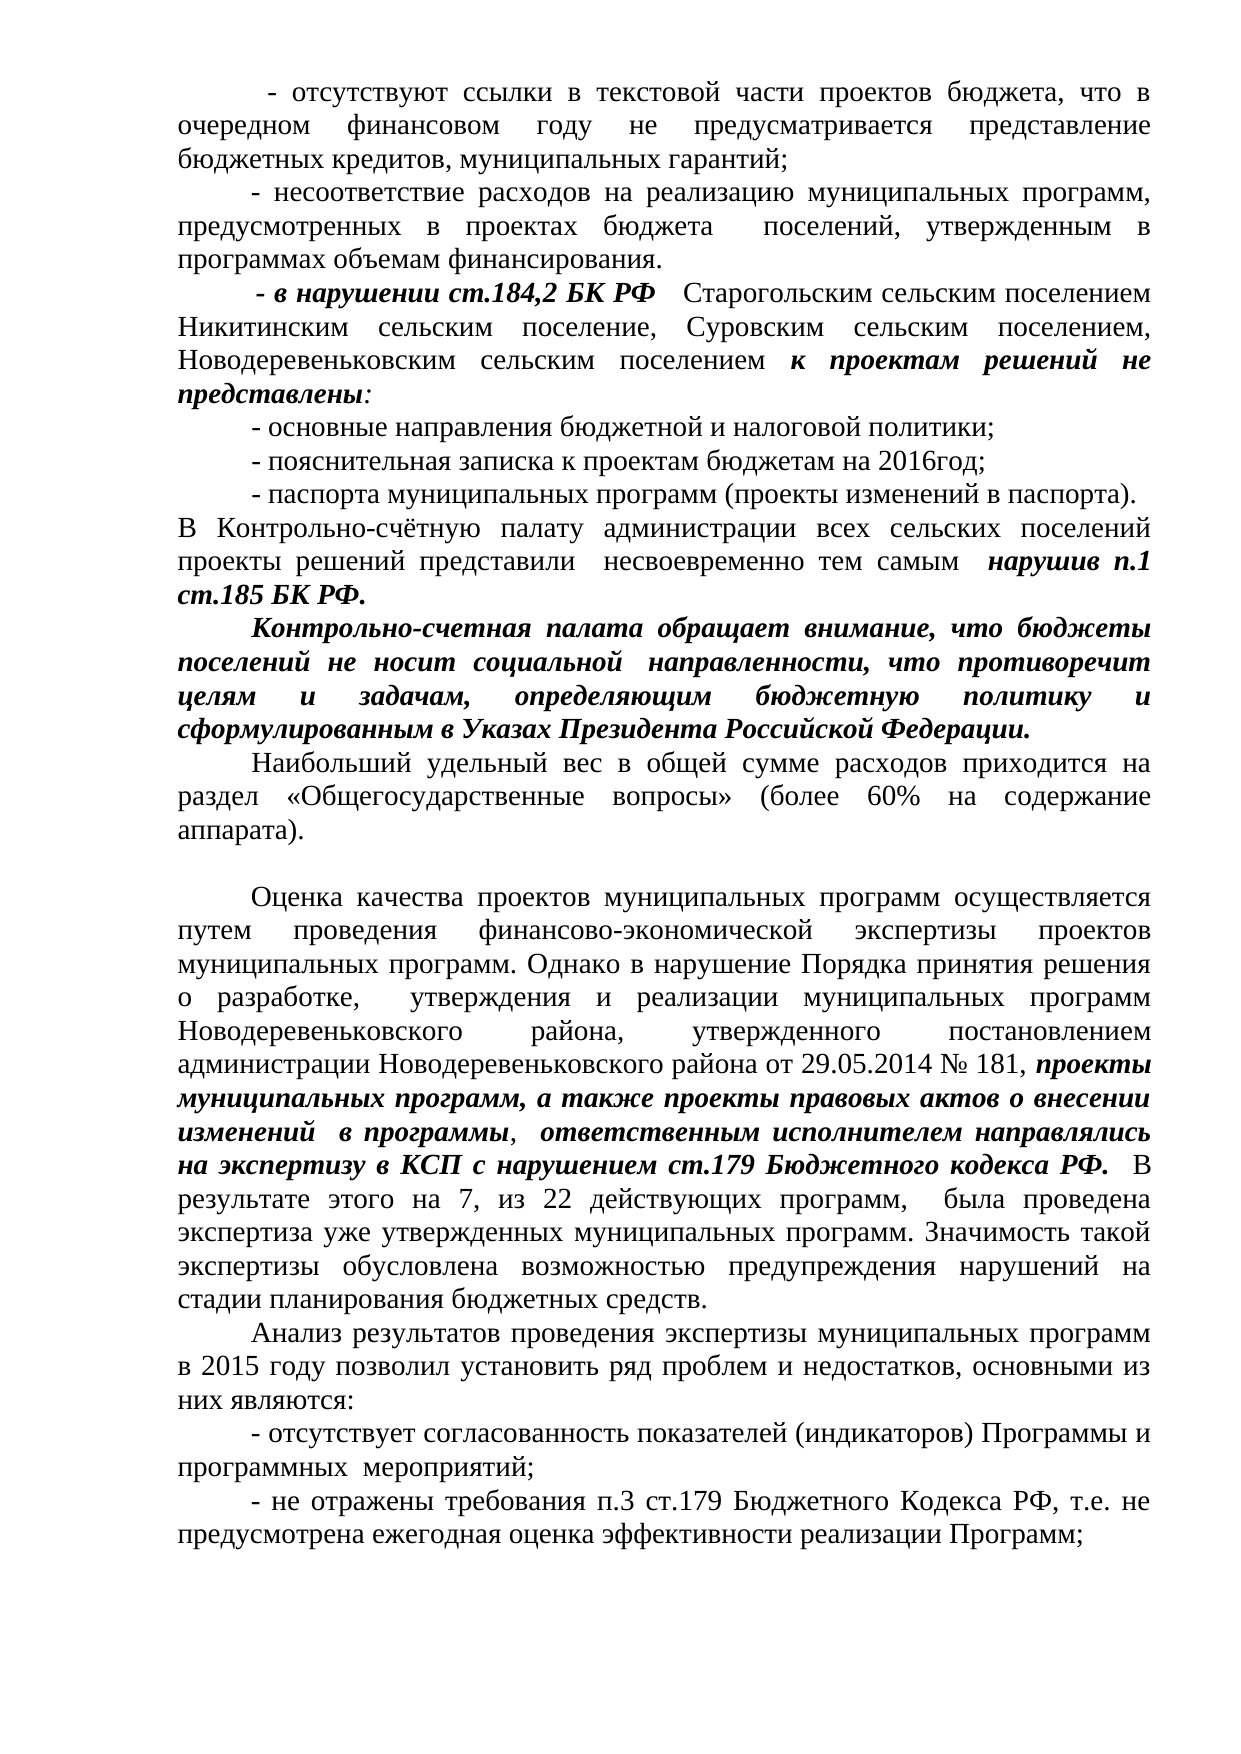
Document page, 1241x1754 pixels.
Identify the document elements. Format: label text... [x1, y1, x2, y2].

text - отсутствует согласованность показателей (индикаторов) Программы и программных мероприятий; [177, 1416, 1152, 1483]
text - паспорта муниципальных программ (проекты изменений в паспорта). [177, 476, 1152, 510]
text - пояснительная записка к проектам бюджетам на 2016год; [177, 443, 1152, 476]
text - основные направления бюджетной и налоговой политики; [177, 409, 1152, 443]
text Наибольший удельный вес в общей сумме расходов приходится на раздел «Общегосударственные вопросы» (более 60% на содержание аппарата). [177, 745, 1152, 845]
text Контрольно-счетная палата обращает внимание, что бюджеты поселений не носит социальной направленности, что противоречит целям и задачам, определяющим бюджетную политику и сформулированным в Указах Президента Российской Федерации. [177, 611, 1152, 745]
text - отсутствуют ссылки в текстовой части проектов бюджета, что в очередном финансовом году не предусматривается представление бюджетных кредитов, муниципальных гарантий; [177, 74, 1152, 174]
text Оценка качества проектов муниципальных программ осуществляется путем проведения финансово-экономической экспертизы проектов муниципальных программ. Однако в нарушение Порядка принятия решения о разработке, утверждения и реализации муниципальных программ Новодеревеньковского района, утвержденного постановлением администрации Новодеревеньковского района от 29.05.2014 № 181, проекты муниципальных программ, а также проекты правовых актов о внесении изменений в программы, ответственным исполнителем направлялись на экспертизу в КСП с нарушением ст.179 Бюджетного кодекса РФ. В результате этого на 7, из 22 действующих программ, была проведена экспертиза уже утвержденных муниципальных программ. Значимость такой экспертизы обусловлена возможностью предупреждения нарушений на стадии планирования бюджетных средств. [177, 879, 1152, 1315]
text Анализ результатов проведения экспертизы муниципальных программ в 2015 году позволил установить ряд проблем и недостатков, основными из них являются: [177, 1315, 1152, 1416]
text - в нарушении ст.184,2 БК РФ Старогольским сельским поселением Никитинским сельским поселение, Суровским сельским поселением, Новодеревеньковским сельским поселением к проектам решений не представлены: [177, 275, 1152, 409]
text В Контрольно-счётную палату администрации всех сельских поселений проекты решений представили несвоевременно тем самым нарушив п.1 ст.185 БК РФ. [177, 510, 1152, 611]
text - не отражены требования п.3 ст.179 Бюджетного Кодекса РФ, т.е. не предусмотрена ежегодная оценка эффективности реализации Программ; [177, 1483, 1152, 1550]
text - несоответствие расходов на реализацию муниципальных программ, предусмотренных в проектах бюджета поселений, утвержденным в программах объемам финансирования. [177, 174, 1152, 275]
